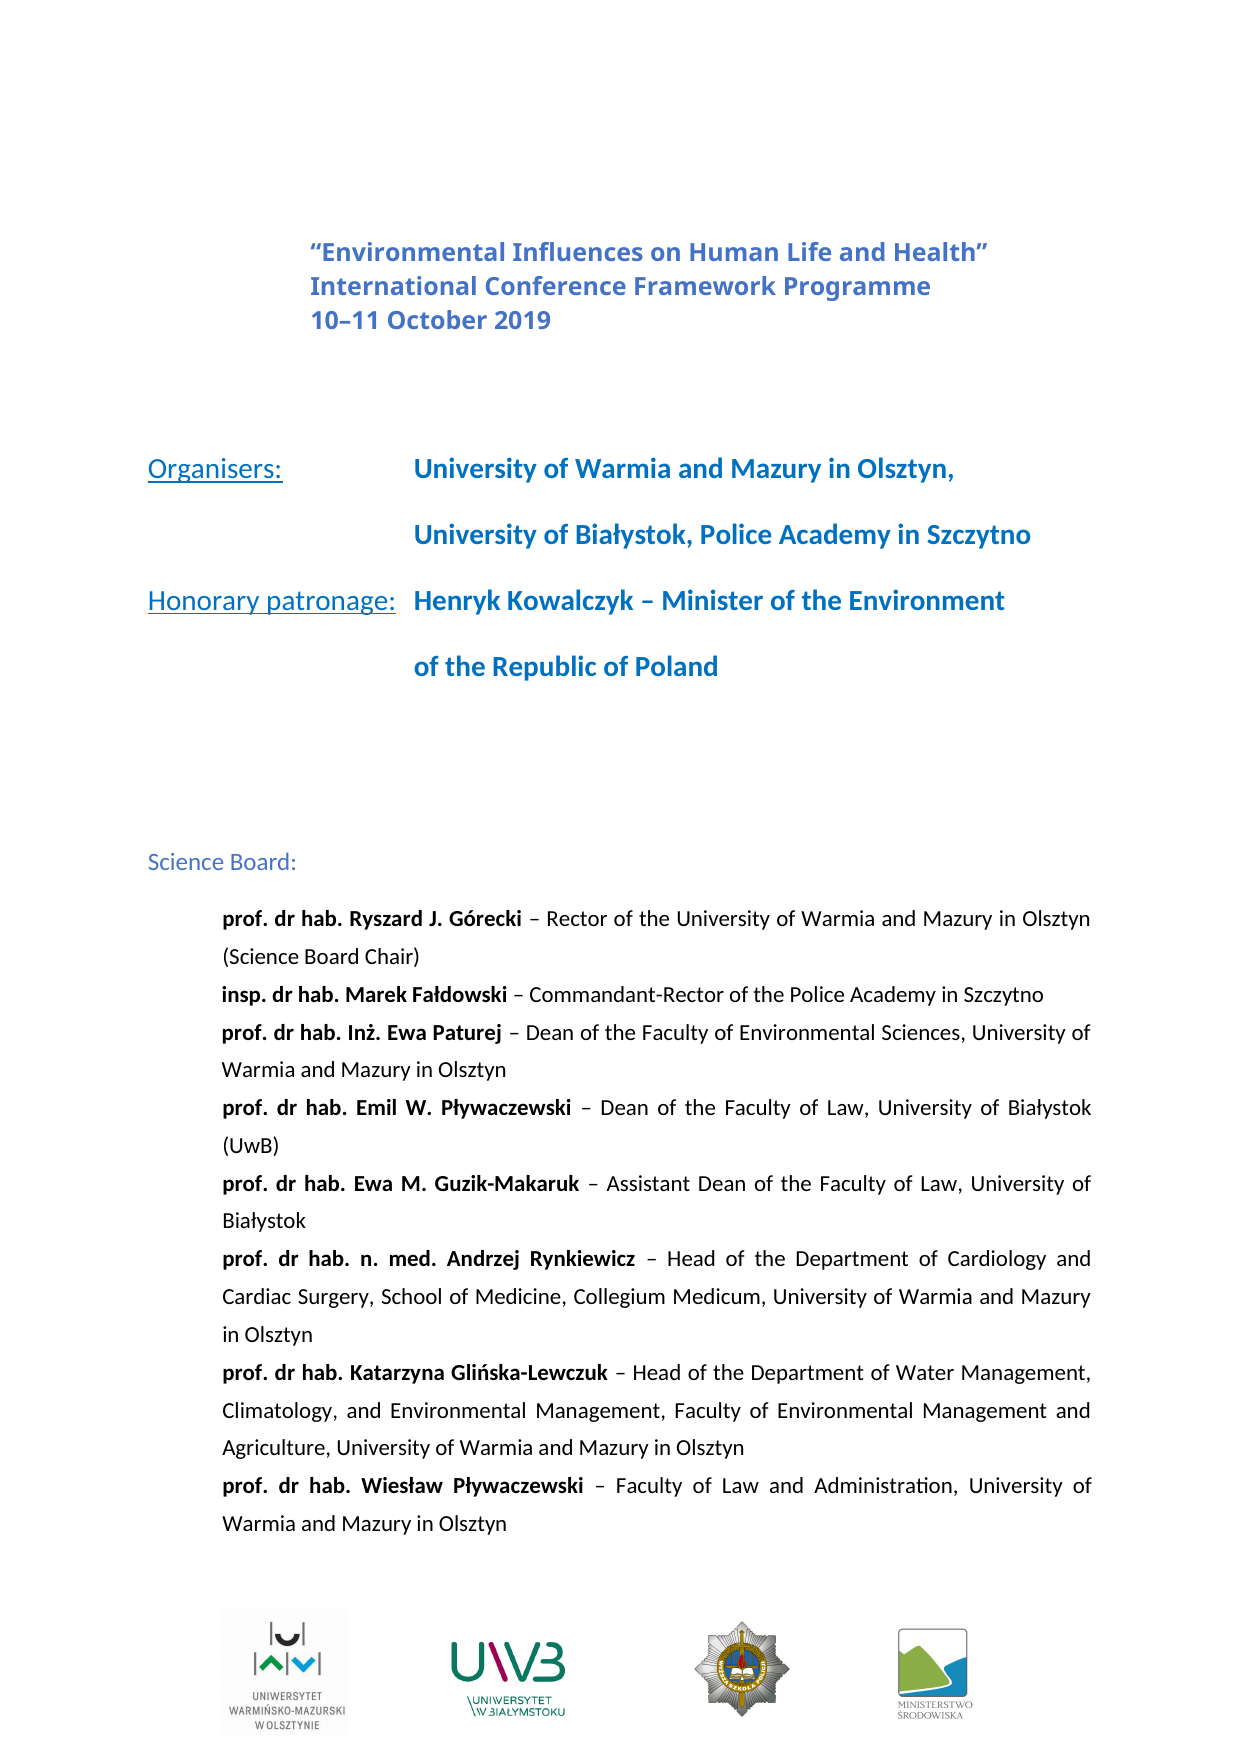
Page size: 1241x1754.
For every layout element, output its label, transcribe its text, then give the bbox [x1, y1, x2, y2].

text International Conference Framework Programme [310, 268, 1093, 302]
text Science Board: [148, 846, 1093, 876]
text prof. dr hab. Ryszard J. Górecki – Rector of the University of Warmia and Mazury in Olsztyn (Science Board Chair) [222, 904, 1093, 970]
text prof. dr hab. Emil W. Pływaczewski – Dean of the Faculty of Law, University of Białystok (UwB) [222, 1093, 1093, 1159]
picture [221, 1609, 349, 1735]
picture [438, 1627, 579, 1727]
text “Environmental Influences on Human Life and Health” [310, 234, 1093, 268]
text prof. dr hab. n. med. Andrzej Rynkiewicz – Head of the Department of Cardiology and Cardiac Surgery, School of Medicine, Collegium Medicum, University of Warmia and Mazury in Olsztyn [222, 1244, 1093, 1348]
text prof. dr hab. Katarzyna Glińska-Lewczuk – Head of the Department of Water Management, Climatology, and Environmental Management, Faculty of Environmental Management and Agriculture, University of Warmia and Mazury in Olsztyn [222, 1358, 1093, 1462]
picture [886, 1620, 980, 1727]
text insp. dr hab. Marek Fałdowski – Commandant-Rector of the Police Academy in Szczytno [221, 980, 1093, 1008]
picture [693, 1620, 791, 1718]
text prof. dr hab. Wiesław Pływaczewski – Faculty of Law and Administration, University of Warmia and Mazury in Olsztyn [222, 1471, 1093, 1537]
text prof. dr hab. Inż. Ewa Paturej – Dean of the Faculty of Environmental Sciences, University of Warmia and Mazury in Olsztyn [221, 1018, 1093, 1083]
text Organisers: University of Warmia and Mazury in Olsztyn, [148, 450, 1093, 486]
text of the Republic of Poland [413, 648, 1093, 684]
text prof. dr hab. Ewa M. Guzik-Makaruk – Assistant Dean of the Faculty of Law, University of Białystok [222, 1169, 1093, 1235]
text University of Białystok, Police Academy in Szczytno [413, 516, 1093, 552]
text 10–11 October 2019 [310, 302, 1093, 336]
text Honorary patronage: Henryk Kowalczyk – Minister of the Environment [148, 582, 1093, 618]
